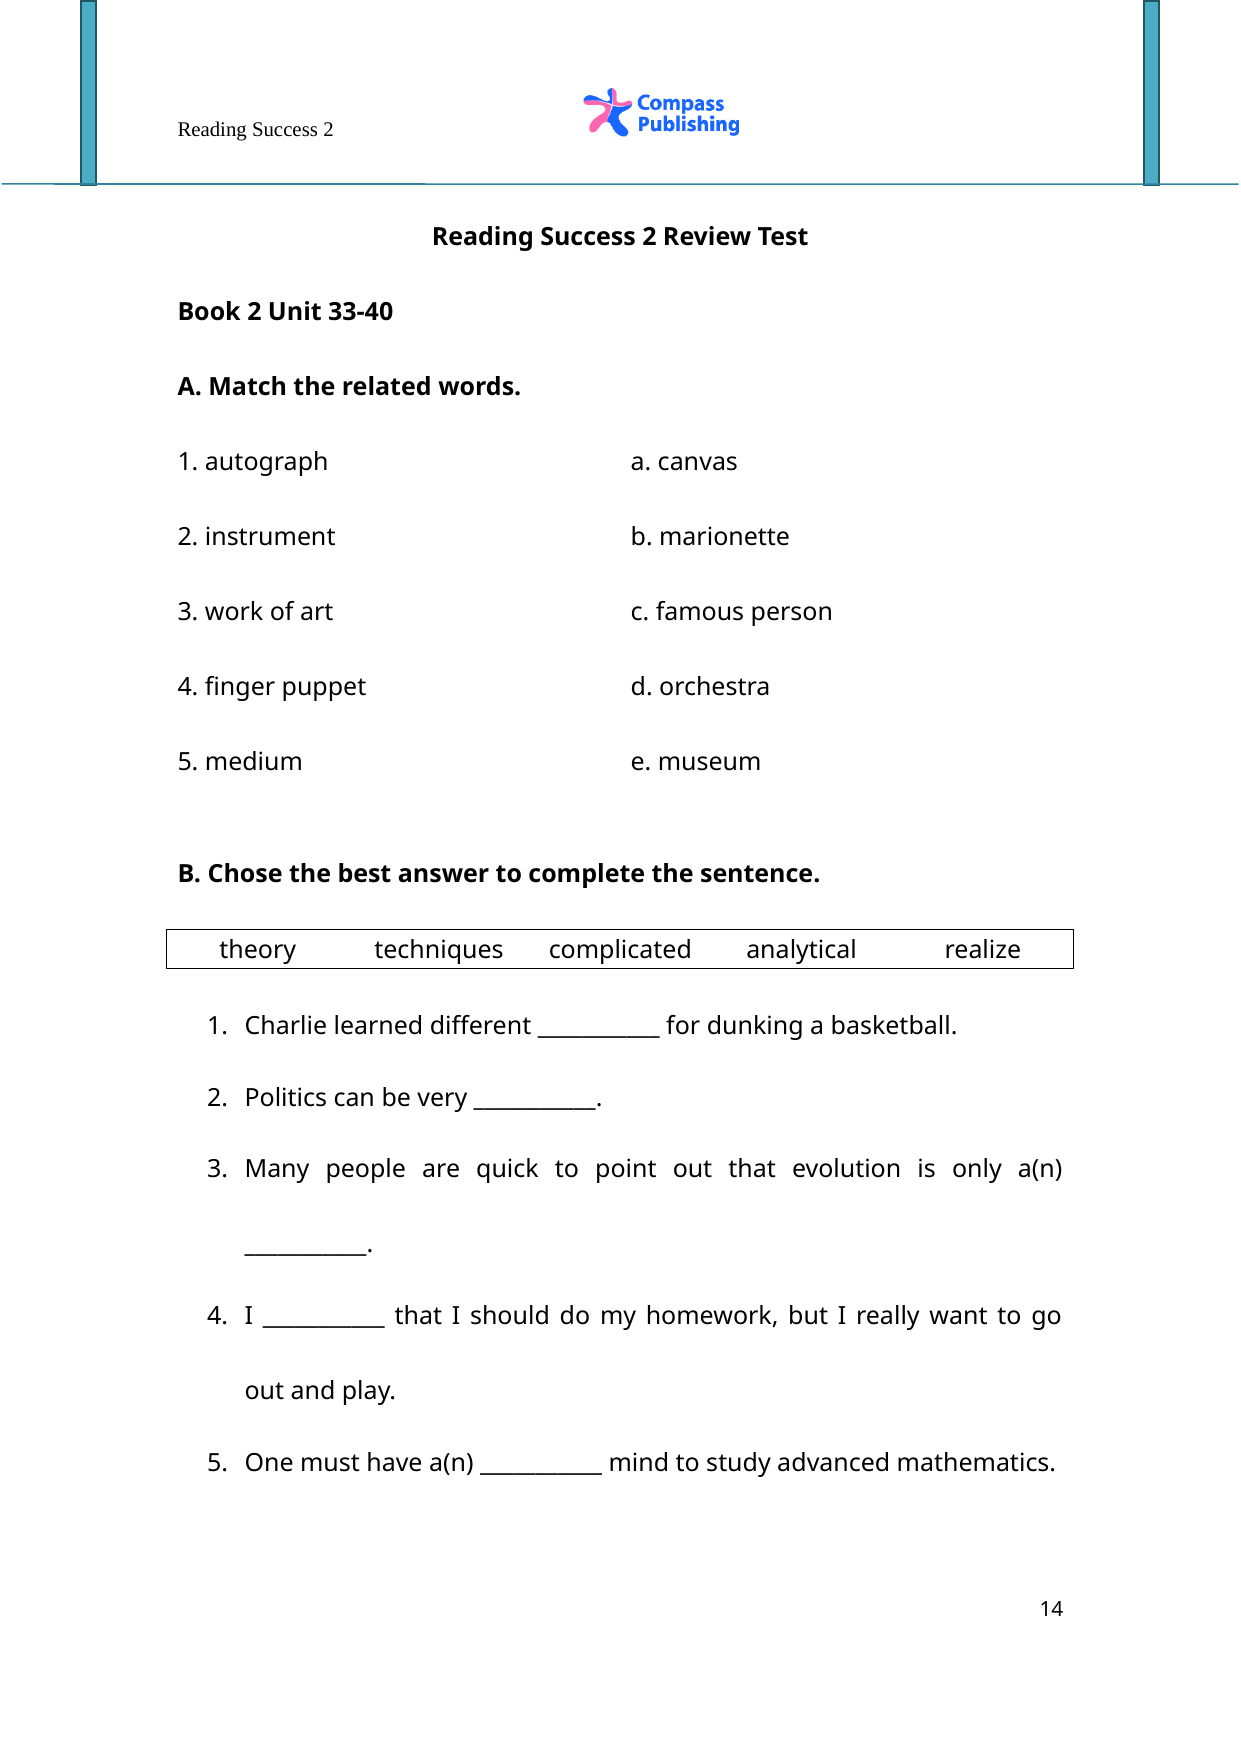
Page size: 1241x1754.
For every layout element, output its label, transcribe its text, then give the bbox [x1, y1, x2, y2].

text B. Chose the best answer to complete the sentence. [177, 854, 1063, 892]
text Book 2 Unit 33-40 [177, 292, 1063, 329]
table_header analytical [711, 930, 892, 968]
table_cell b. marionette [619, 517, 1072, 592]
table_cell 5. medium [166, 742, 619, 779]
list Many people are quick to point out that evolution is only a(n) ___________. [207, 1149, 1063, 1262]
table_cell c. famous person [619, 592, 1072, 667]
list One must have a(n) ___________ mind to study advanced mathematics. [207, 1443, 1063, 1480]
table_cell e. museum [619, 742, 1072, 779]
list Politics can be very ___________. [207, 1078, 1063, 1115]
table_cell 4. finger puppet [166, 667, 619, 742]
table_header complicated [529, 930, 711, 968]
table_header a. canvas [619, 442, 1072, 517]
table_cell d. orchestra [619, 667, 1072, 742]
list Charlie learned different ___________ for dunking a basketball. [207, 1006, 1063, 1044]
table_header techniques [348, 930, 529, 968]
picture [583, 88, 739, 137]
table_header 1. autograph [166, 442, 619, 517]
table_cell 3. work of art [166, 592, 619, 667]
table_cell 2. instrument [166, 517, 619, 592]
table_header realize [892, 930, 1073, 968]
list I ___________ that I should do my homework, but I really want to go out and play. [207, 1296, 1063, 1408]
table_header theory [167, 930, 348, 968]
text A. Match the related words. [177, 367, 1063, 404]
text Reading Success 2 Review Test [177, 217, 1063, 254]
